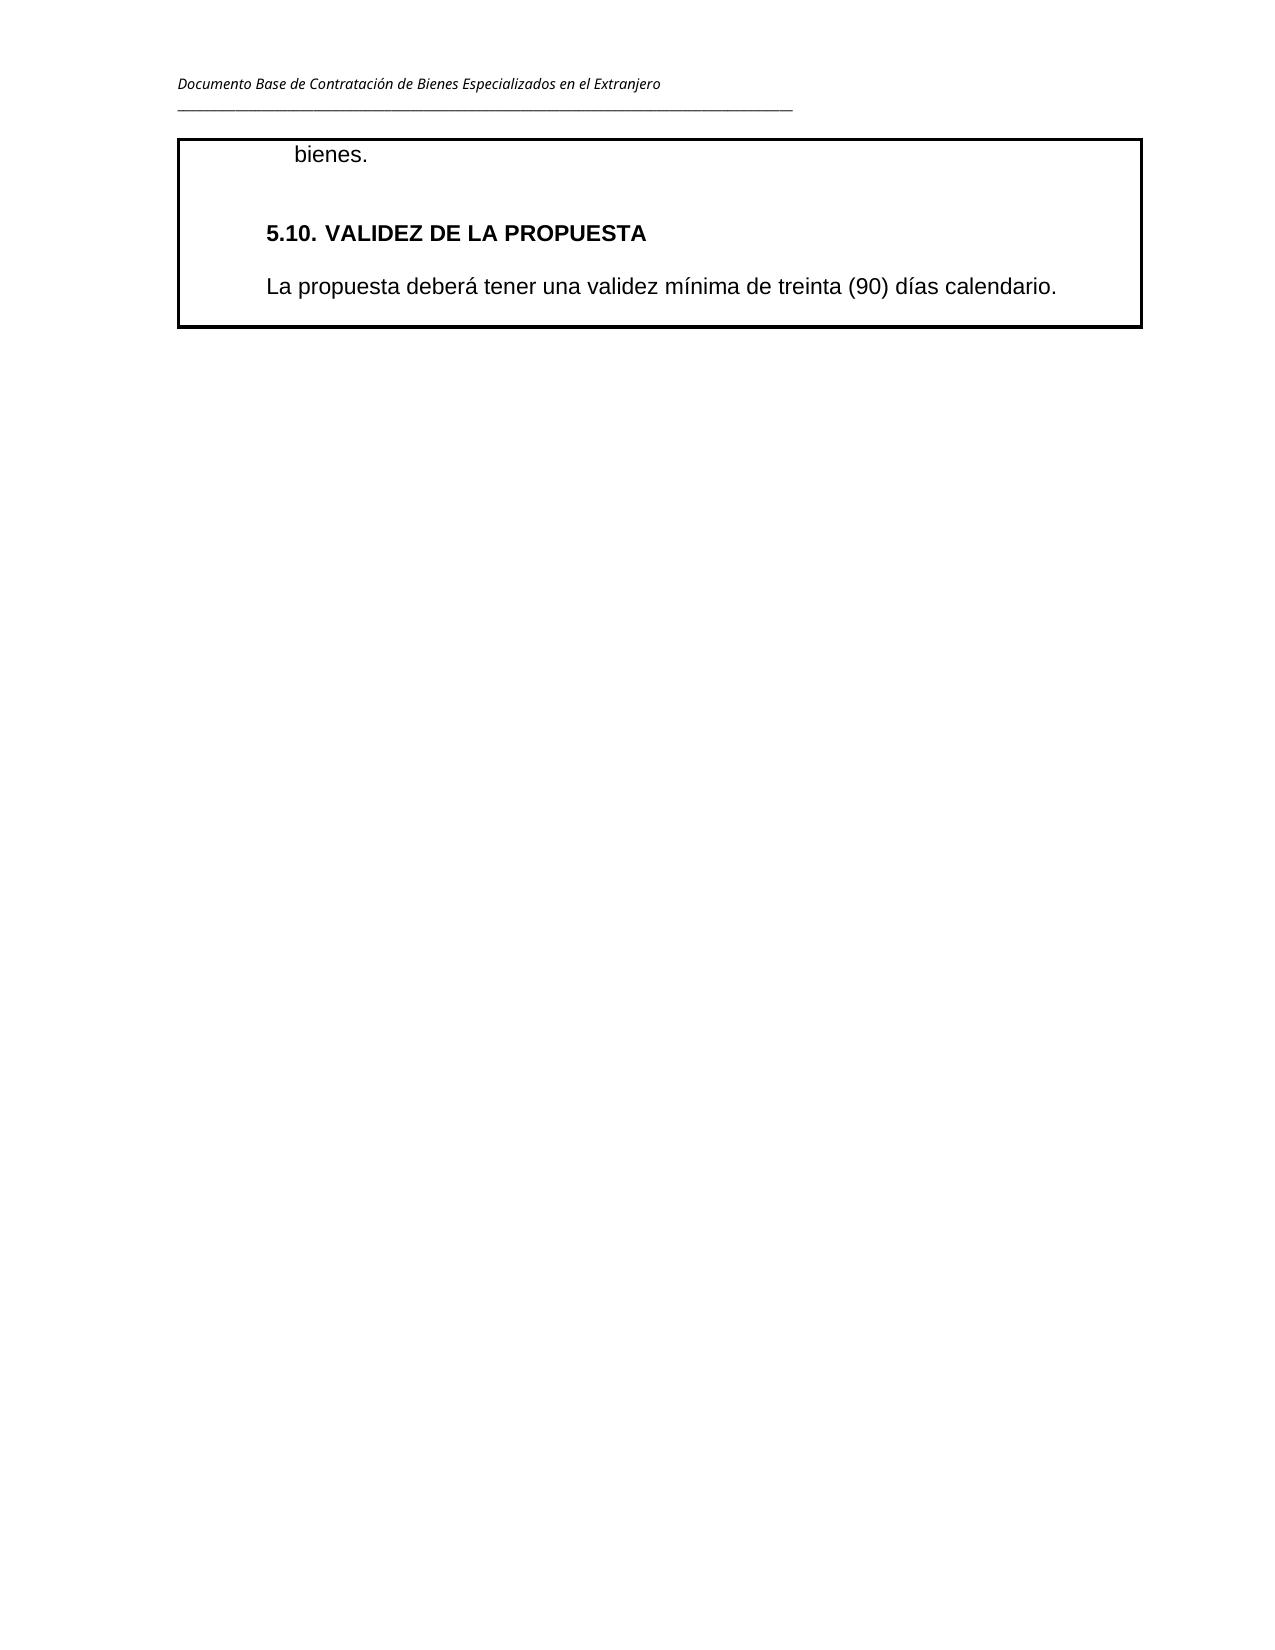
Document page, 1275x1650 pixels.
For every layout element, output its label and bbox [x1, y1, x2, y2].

table_cell [180, 141, 1140, 325]
